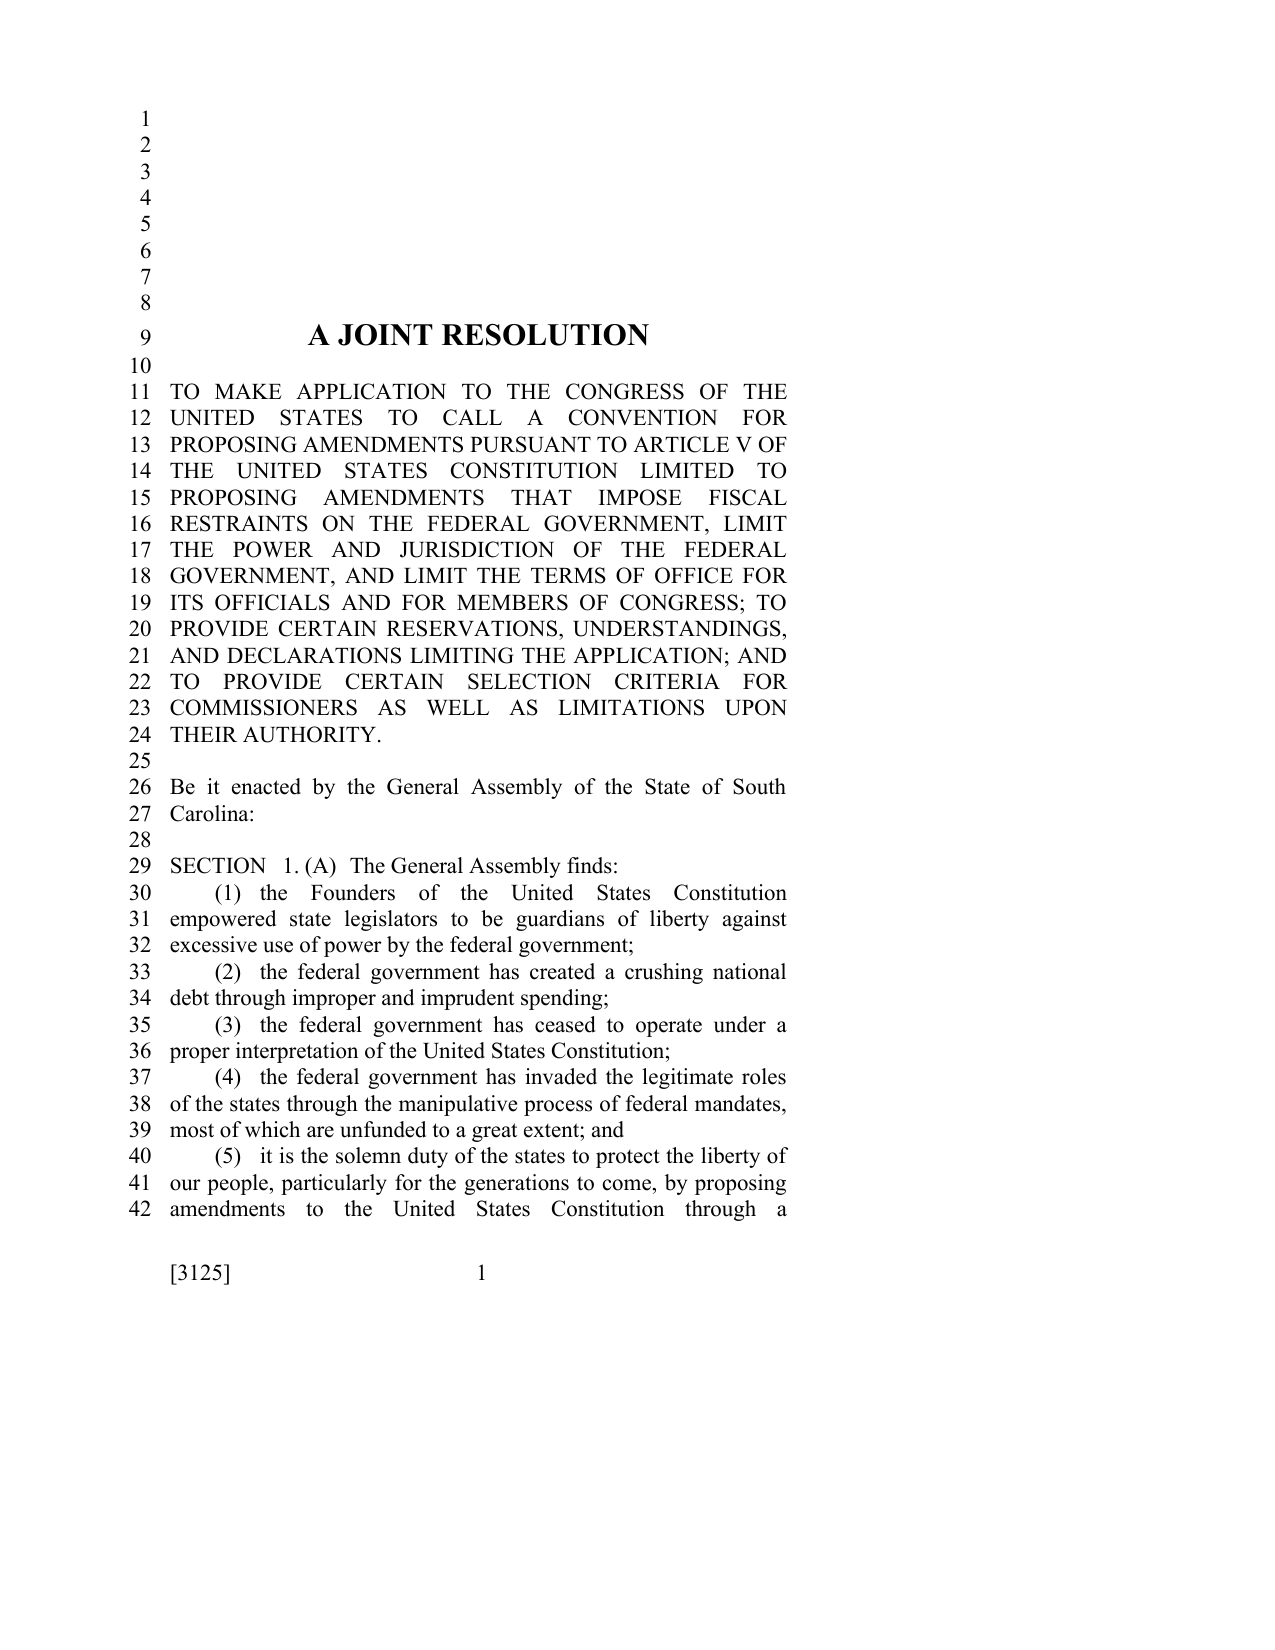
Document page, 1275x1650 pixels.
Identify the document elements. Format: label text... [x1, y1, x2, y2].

text SECTION 1. (A) The General Assembly finds: [169, 852, 787, 879]
text A JOINT RESOLUTION [169, 316, 787, 352]
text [169, 1142, 787, 1221]
text (1) the Founders of the United States Constitution empowered state legislators to be guardians of liberty against excessive use of power by the federal government; [169, 879, 787, 958]
text TO MAKE APPLICATION TO THE CONGRESS OF THE UNITED STATES TO CALL A CONVENTION FOR PROPOSING AMENDMENTS PURSUANT TO ARTICLE V OF THE UNITED STATES CONSTITUTION LIMITED TO PROPOSING AMENDMENTS THAT IMPOSE FISCAL RESTRAINTS ON THE FEDERAL GOVERNMENT, LIMIT THE POWER AND JURISDICTION OF THE FEDERAL GOVERNMENT, AND LIMIT THE TERMS OF OFFICE FOR ITS OFFICIALS AND FOR MEMBERS OF CONGRESS; TO PROVIDE CERTAIN RESERVATIONS, UNDERSTANDINGS, AND DECLARATIONS LIMITING THE APPLICATION; AND TO PROVIDE CERTAIN SELECTION CRITERIA FOR COMMISSIONERS AS WELL AS LIMITATIONS UPON THEIR AUTHORITY. [169, 378, 787, 747]
text (4) the federal government has invaded the legitimate roles of the states through the manipulative process of federal mandates, most of which are unfunded to a great extent; and [169, 1063, 787, 1142]
text (3) the federal government has ceased to operate under a proper interpretation of the United States Constitution; [169, 1011, 787, 1063]
text Be it enacted by the General Assembly of the State of South Carolina: [169, 773, 787, 826]
text (2) the federal government has created a crushing national debt through improper and imprudent spending; [169, 958, 787, 1011]
